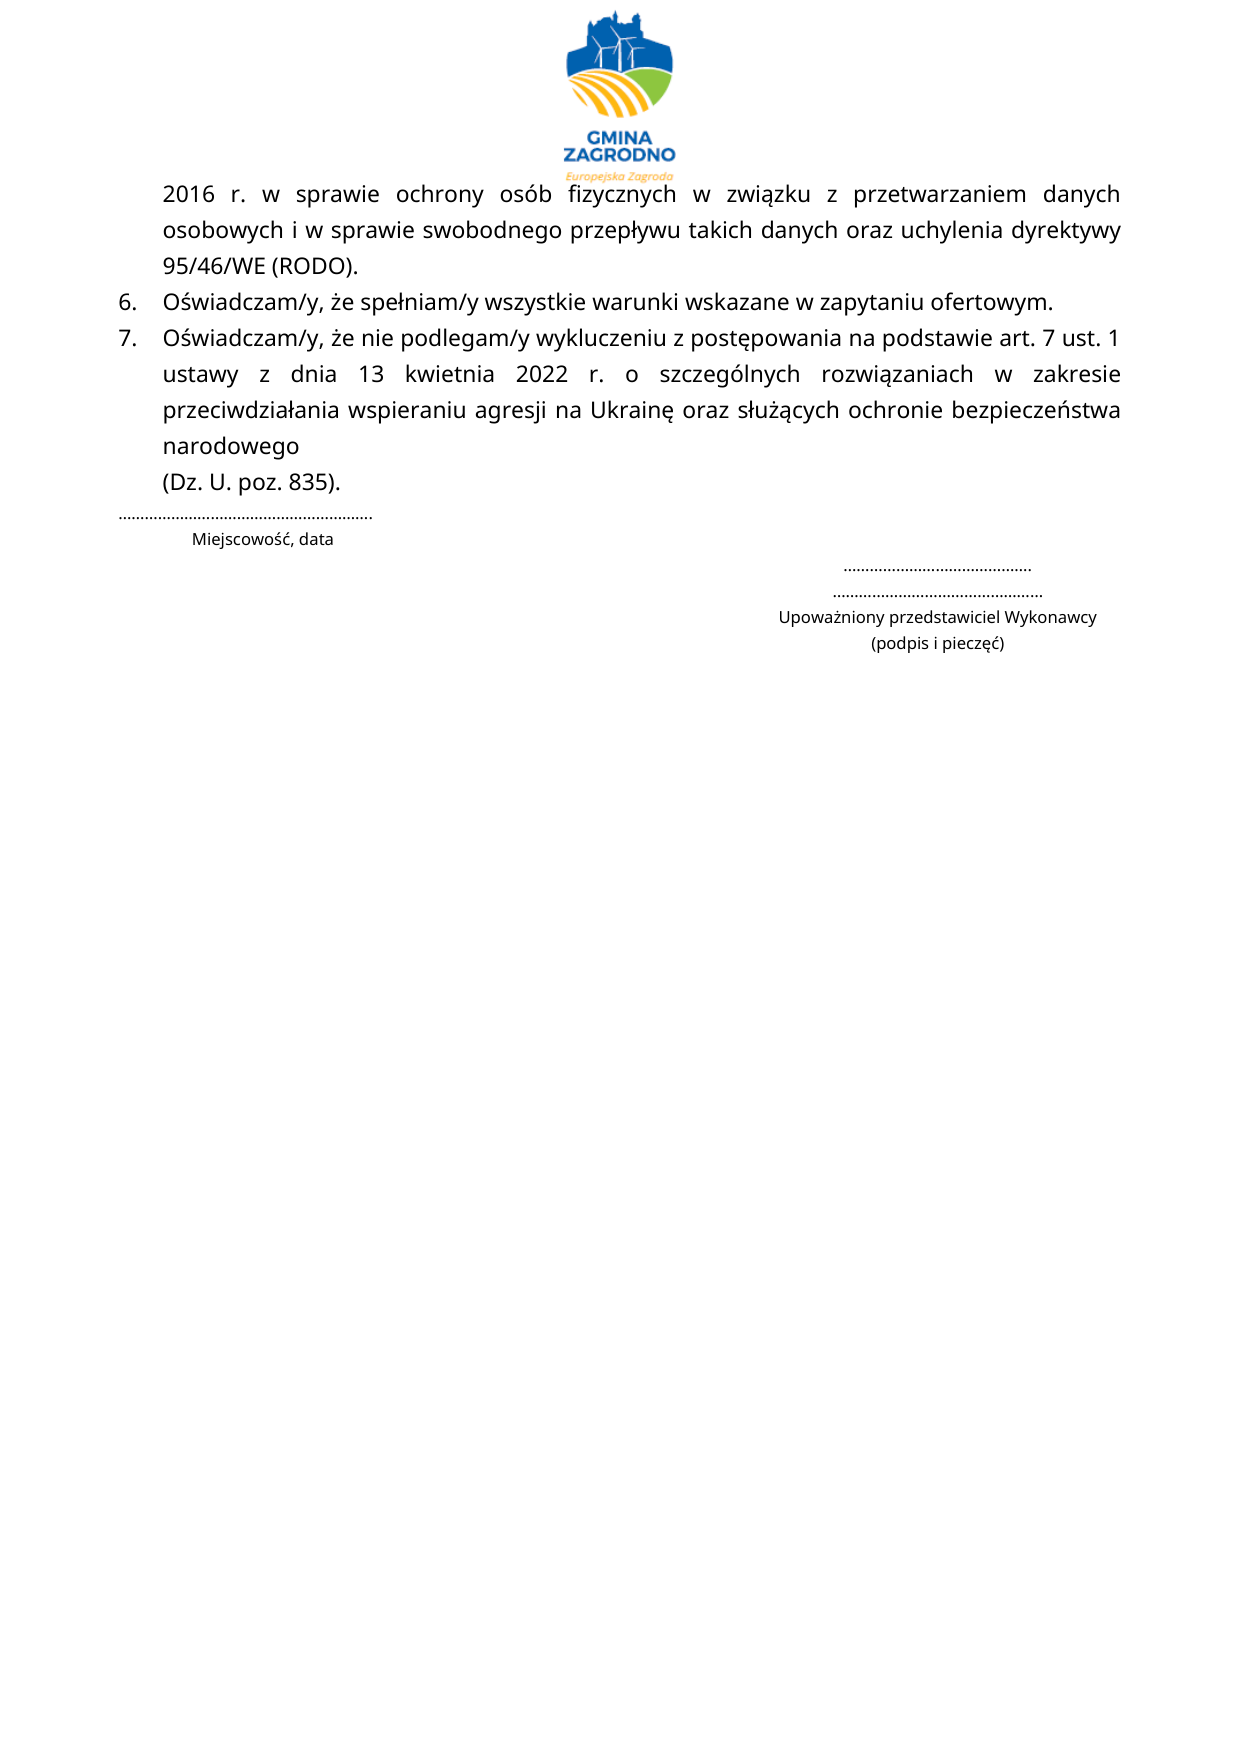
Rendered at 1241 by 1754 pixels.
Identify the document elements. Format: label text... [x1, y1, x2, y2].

list Oświadczam/y, że nie podlegam/y wykluczeniu z postępowania na podstawie art. 7 ust. 1 ustawy z dnia 13 kwietnia 2022 r. o szczególnych rozwiązaniach w zakresie przeciwdziałania wspieraniu agresji na Ukrainę oraz służących ochronie bezpieczeństwa narodowego (Dz. U. poz. 835). [118, 322, 1122, 497]
text Miejscowość, data [118, 527, 1122, 550]
text Upoważniony przedstawiciel Wykonawcy (podpis i pieczęć) [753, 606, 1122, 654]
text …………………………………….………………………………………… [753, 553, 1122, 602]
text …………………………………………………. [118, 501, 1122, 524]
picture [269, 6, 971, 178]
list Oświadczam/y, że spełniam/y wszystkie warunki wskazane w zapytaniu ofertowym. [118, 286, 1122, 317]
